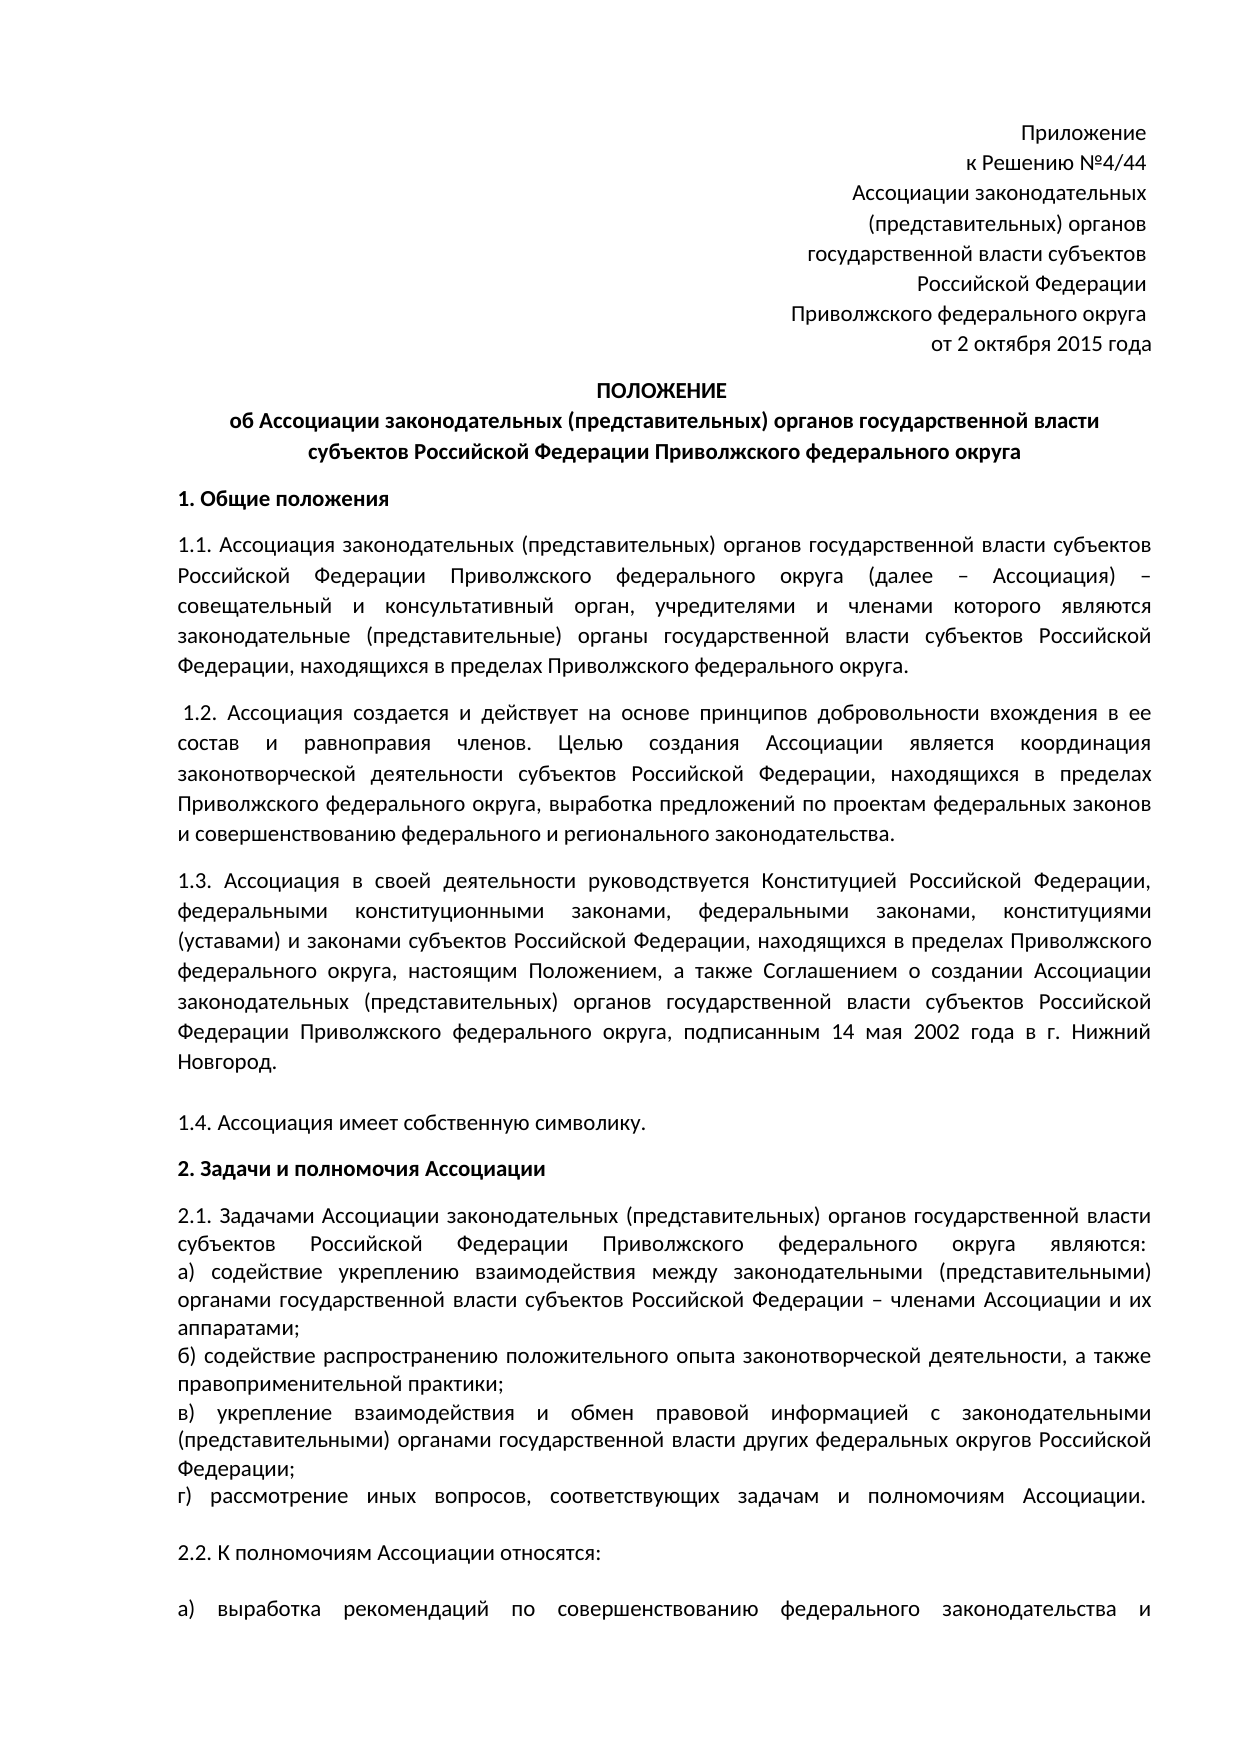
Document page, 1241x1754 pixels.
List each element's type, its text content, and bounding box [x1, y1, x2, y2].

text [177, 1566, 1152, 1622]
text 1.3. Ассоциация в своей деятельности руководствуется Конституцией Российской Федерации, федеральными конституционными законами, федеральными законами, конституциями (уставами) и законами субъектов Российской Федерации, находящихся в пределах Приволжского федерального округа, настоящим Положением, а также Соглашением о создании Ассоциации законодательных (представительных) органов государственной власти субъектов Российской Федерации Приволжского федерального округа, подписанным 14 мая 2002 года в г. Нижний Новгород. 1.4. Ассоциация имеет собственную символику. [177, 866, 1152, 1136]
text 1.2. Ассоциация создается и действует на основе принципов добровольности вхождения в ее состав и равноправия членов. Целью создания Ассоциации является координация законотворческой деятельности субъектов Российской Федерации, находящихся в пределах Приволжского федерального округа, выработка предложений по проектам федеральных законов и совершенствованию федерального и регионального законодательства. [177, 698, 1152, 847]
text ПОЛОЖЕНИЕ об Ассоциации законодательных (представительных) органов государственной власти субъектов Российской Федерации Приволжского федерального округа [177, 376, 1152, 465]
text Приложение к Решению №4/44 Ассоциации законодательных (представительных) органов государственной власти субъектов Российской Федерации Приволжского федерального округа от 2 октября 2015 года [177, 118, 1152, 358]
text 1.1. Ассоциация законодательных (представительных) органов государственной власти субъектов Российской Федерации Приволжского федерального округа (далее – Ассоциация) – совещательный и консультативный орган, учредителями и членами которого являются законодательные (представительные) органы государственной власти субъектов Российской Федерации, находящихся в пределах Приволжского федерального округа. [177, 531, 1152, 679]
text 1. Общие положения [177, 484, 1152, 512]
text в) укрепление взаимодействия и обмен правовой информацией с законодательными (представительными) органами государственной власти других федеральных округов Российской Федерации; г) рассмотрение иных вопросов, соответствующих задачам и полномочиям Ассоциации. 2.2. К полномочиям Ассоциации относятся: [177, 1398, 1152, 1566]
text 2. Задачи и полномочия Ассоциации [177, 1154, 1152, 1183]
text 2.1. Задачами Ассоциации законодательных (представительных) органов государственной власти субъектов Российской Федерации Приволжского федерального округа являются: а) содействие укреплению взаимодействия между законодательными (представительными) органами государственной власти субъектов Российской Федерации – членами Ассоциации и их аппаратами; б) содействие распространению положительного опыта законотворческой деятельности, а также правоприменительной практики; [177, 1201, 1152, 1398]
